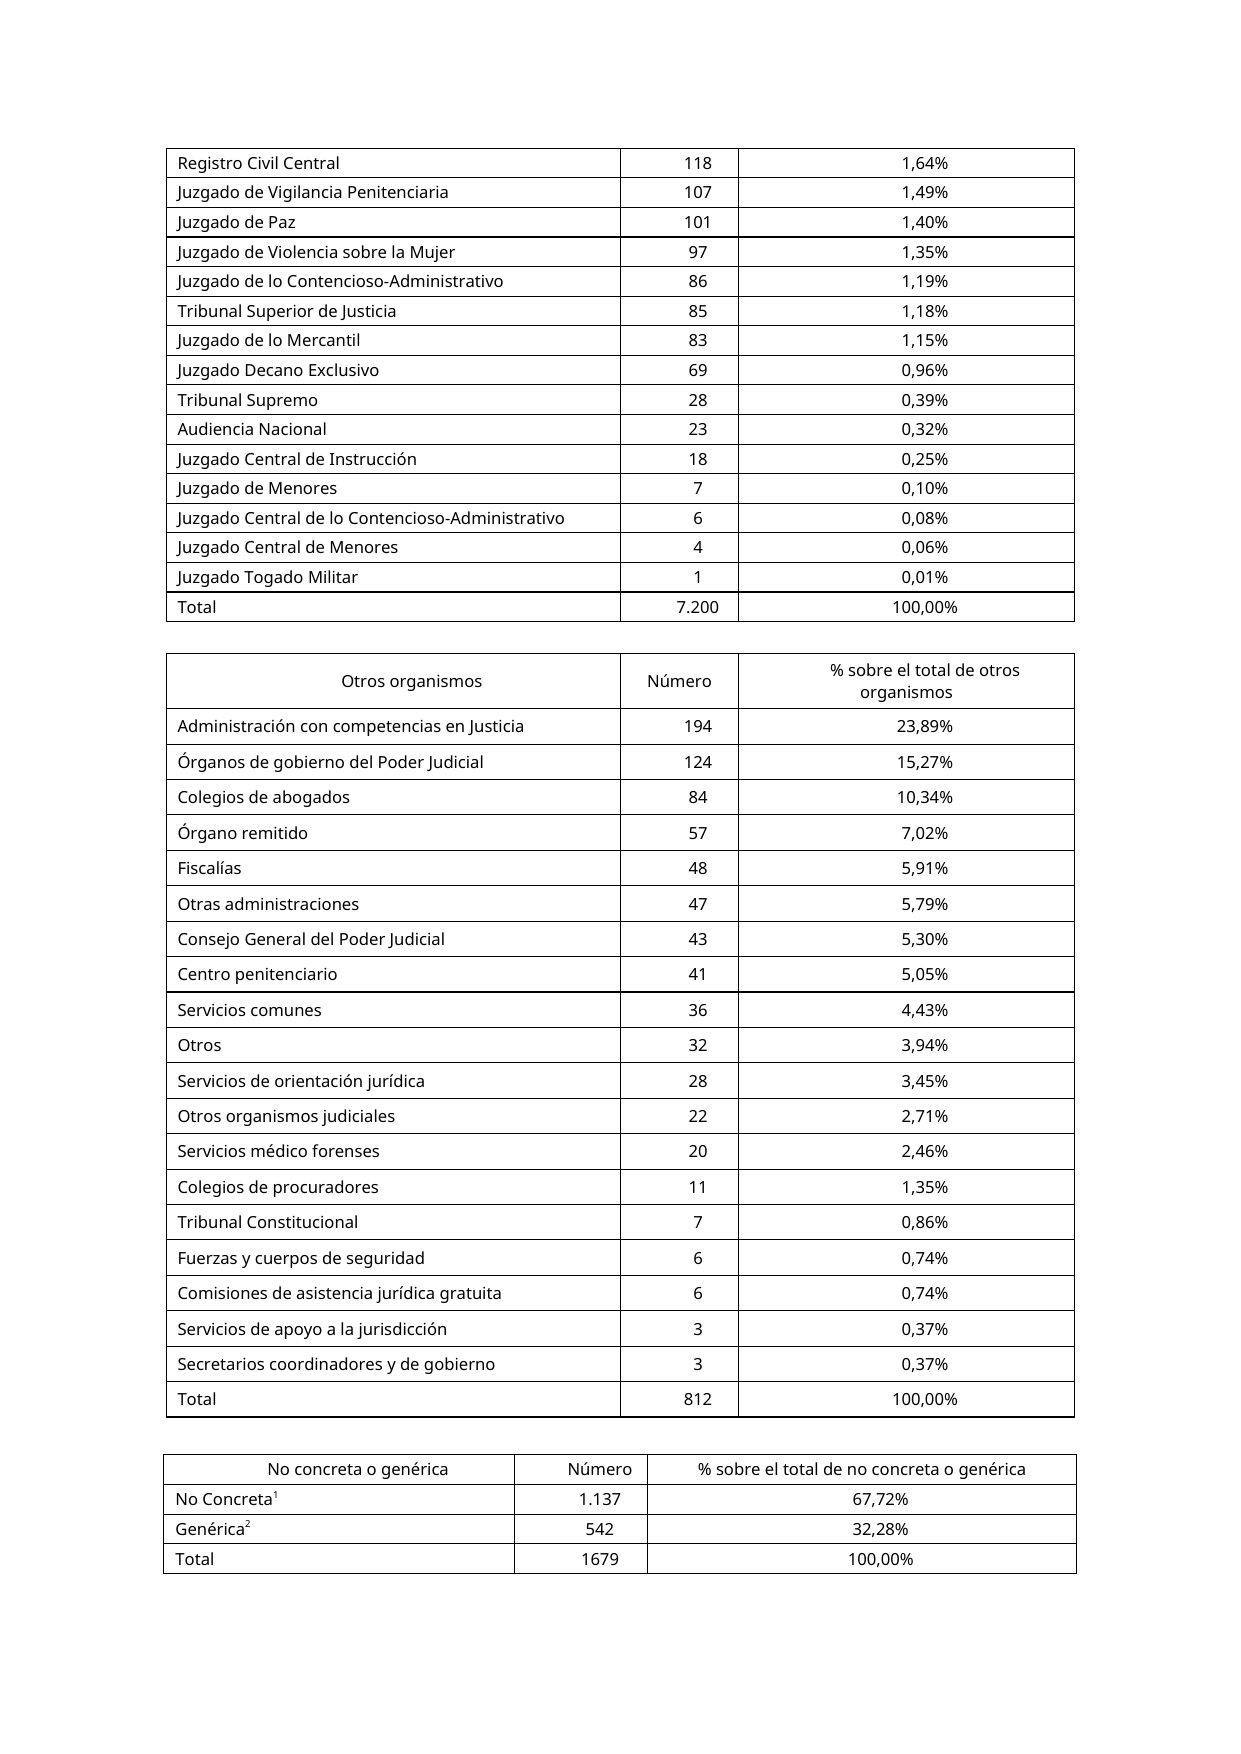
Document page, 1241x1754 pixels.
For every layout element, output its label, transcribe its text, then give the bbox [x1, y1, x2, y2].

table_cell Colegios de abogados [167, 780, 620, 814]
table_cell 97 [621, 238, 738, 266]
table_cell 6 [621, 504, 738, 532]
table_cell 41 [621, 957, 738, 991]
table_cell 0,08% [739, 504, 1074, 532]
table_cell 47 [621, 886, 738, 921]
table_cell 1.137 [515, 1485, 647, 1514]
table_header % sobre el total de no concreta o genérica [648, 1455, 1076, 1484]
table_cell 0,74% [739, 1240, 1074, 1275]
table_cell 43 [621, 922, 738, 956]
table_cell Juzgado de Paz [167, 208, 620, 236]
table_cell 1,40% [739, 208, 1074, 236]
table_cell 0,25% [739, 445, 1074, 473]
table_cell Fiscalías [167, 851, 620, 885]
table_cell 124 [621, 745, 738, 779]
table_cell 23,89% [739, 709, 1074, 743]
table_cell 4 [621, 533, 738, 562]
table_cell 100,00% [648, 1544, 1076, 1573]
table_cell Administración con competencias en Justicia [167, 709, 620, 743]
table_cell 28 [621, 385, 738, 414]
table_cell 0,06% [739, 533, 1074, 562]
table_cell 1,35% [739, 238, 1074, 266]
table_cell Órganos de gobierno del Poder Judicial [167, 745, 620, 779]
table_cell Secretarios coordinadores y de gobierno [167, 1347, 620, 1381]
table_cell 0,37% [739, 1311, 1074, 1346]
table_cell 22 [621, 1099, 738, 1133]
table_cell 32 [621, 1028, 738, 1062]
table_cell 1,15% [739, 326, 1074, 355]
table_cell 85 [621, 297, 738, 325]
table_cell Juzgado de Violencia sobre la Mujer [167, 238, 620, 266]
table_cell 18 [621, 445, 738, 473]
table_cell Tribunal Supremo [167, 385, 620, 414]
table_cell 1,19% [739, 267, 1074, 296]
table_cell 84 [621, 780, 738, 814]
table_header No concreta o genérica [164, 1455, 514, 1484]
table_cell Juzgado Togado Militar [167, 563, 620, 591]
table_cell 57 [621, 815, 738, 850]
table_cell Juzgado de lo Mercantil [167, 326, 620, 355]
table_cell Servicios de orientación jurídica [167, 1063, 620, 1098]
table_cell 5,30% [739, 922, 1074, 956]
table_cell Servicios médico forenses [167, 1134, 620, 1168]
table_header % sobre el total de otros organismos [739, 654, 1074, 708]
table_header Número [621, 654, 738, 708]
table_cell 0,39% [739, 385, 1074, 414]
table_cell 11 [621, 1170, 738, 1204]
table_cell 101 [621, 208, 738, 236]
table_cell 3 [621, 1347, 738, 1381]
table_cell No Concreta1 [164, 1485, 514, 1514]
table_cell Juzgado Decano Exclusivo [167, 356, 620, 384]
table_cell 7,02% [739, 815, 1074, 850]
table_cell 0,37% [739, 1347, 1074, 1381]
table_cell Juzgado de Menores [167, 474, 620, 503]
table_cell 28 [621, 1063, 738, 1098]
table_cell 1,35% [739, 1170, 1074, 1204]
table_cell 86 [621, 267, 738, 296]
table_cell 1 [621, 563, 738, 591]
table_cell 15,27% [739, 745, 1074, 779]
table_cell 4,43% [739, 993, 1074, 1027]
table_cell 5,05% [739, 957, 1074, 991]
table_cell 69 [621, 356, 738, 384]
table_cell Juzgado de Vigilancia Penitenciaria [167, 178, 620, 207]
table_cell Comisiones de asistencia jurídica gratuita [167, 1276, 620, 1310]
table_cell 100,00% [739, 593, 1074, 621]
table_cell 107 [621, 178, 738, 207]
table_cell Total [164, 1544, 514, 1573]
table_cell 1679 [515, 1544, 647, 1573]
table_cell 100,00% [739, 1382, 1074, 1416]
table_cell 194 [621, 709, 738, 743]
table_cell Servicios de apoyo a la jurisdicción [167, 1311, 620, 1346]
table_cell 48 [621, 851, 738, 885]
table_cell Otros organismos judiciales [167, 1099, 620, 1133]
table_cell Centro penitenciario [167, 957, 620, 991]
table_cell 7 [621, 1205, 738, 1239]
table_cell 7 [621, 474, 738, 503]
table_cell 5,79% [739, 886, 1074, 921]
table_cell 6 [621, 1276, 738, 1310]
table_cell 20 [621, 1134, 738, 1168]
table_header Otros organismos [167, 654, 620, 708]
table_cell 6 [621, 1240, 738, 1275]
table_cell Total [167, 1382, 620, 1416]
table_cell 0,32% [739, 415, 1074, 443]
table_cell 0,96% [739, 356, 1074, 384]
table_cell 23 [621, 415, 738, 443]
table_cell Registro Civil Central [167, 149, 620, 177]
table_cell Servicios comunes [167, 993, 620, 1027]
table_cell 5,91% [739, 851, 1074, 885]
table_cell Tribunal Constitucional [167, 1205, 620, 1239]
table_cell 812 [621, 1382, 738, 1416]
table_cell 542 [515, 1515, 647, 1543]
table_cell 7.200 [621, 593, 738, 621]
table_cell 0,01% [739, 563, 1074, 591]
table_cell Consejo General del Poder Judicial [167, 922, 620, 956]
table_header Número [515, 1455, 647, 1484]
table_cell Audiencia Nacional [167, 415, 620, 443]
table_cell 36 [621, 993, 738, 1027]
table_cell Genérica2 [164, 1515, 514, 1543]
table_cell 32,28% [648, 1515, 1076, 1543]
table_cell 0,74% [739, 1276, 1074, 1310]
table_cell 67,72% [648, 1485, 1076, 1514]
table_cell 118 [621, 149, 738, 177]
table_cell Colegios de procuradores [167, 1170, 620, 1204]
table_cell Juzgado Central de Instrucción [167, 445, 620, 473]
table_cell Tribunal Superior de Justicia [167, 297, 620, 325]
table_cell Juzgado Central de lo Contencioso-Administrativo [167, 504, 620, 532]
table_cell 0,86% [739, 1205, 1074, 1239]
table_cell 1,18% [739, 297, 1074, 325]
table_cell 83 [621, 326, 738, 355]
table_cell 0,10% [739, 474, 1074, 503]
table_cell Juzgado Central de Menores [167, 533, 620, 562]
table_cell Total [167, 593, 620, 621]
table_cell 10,34% [739, 780, 1074, 814]
table_cell Otros [167, 1028, 620, 1062]
table_cell Fuerzas y cuerpos de seguridad [167, 1240, 620, 1275]
table_cell 3,45% [739, 1063, 1074, 1098]
table_cell 2,71% [739, 1099, 1074, 1133]
table_cell 1,64% [739, 149, 1074, 177]
table_cell 3 [621, 1311, 738, 1346]
table_cell 2,46% [739, 1134, 1074, 1168]
table_cell Juzgado de lo Contencioso-Administrativo [167, 267, 620, 296]
table_cell Otras administraciones [167, 886, 620, 921]
table_cell 1,49% [739, 178, 1074, 207]
table_cell Órgano remitido [167, 815, 620, 850]
table_cell 3,94% [739, 1028, 1074, 1062]
